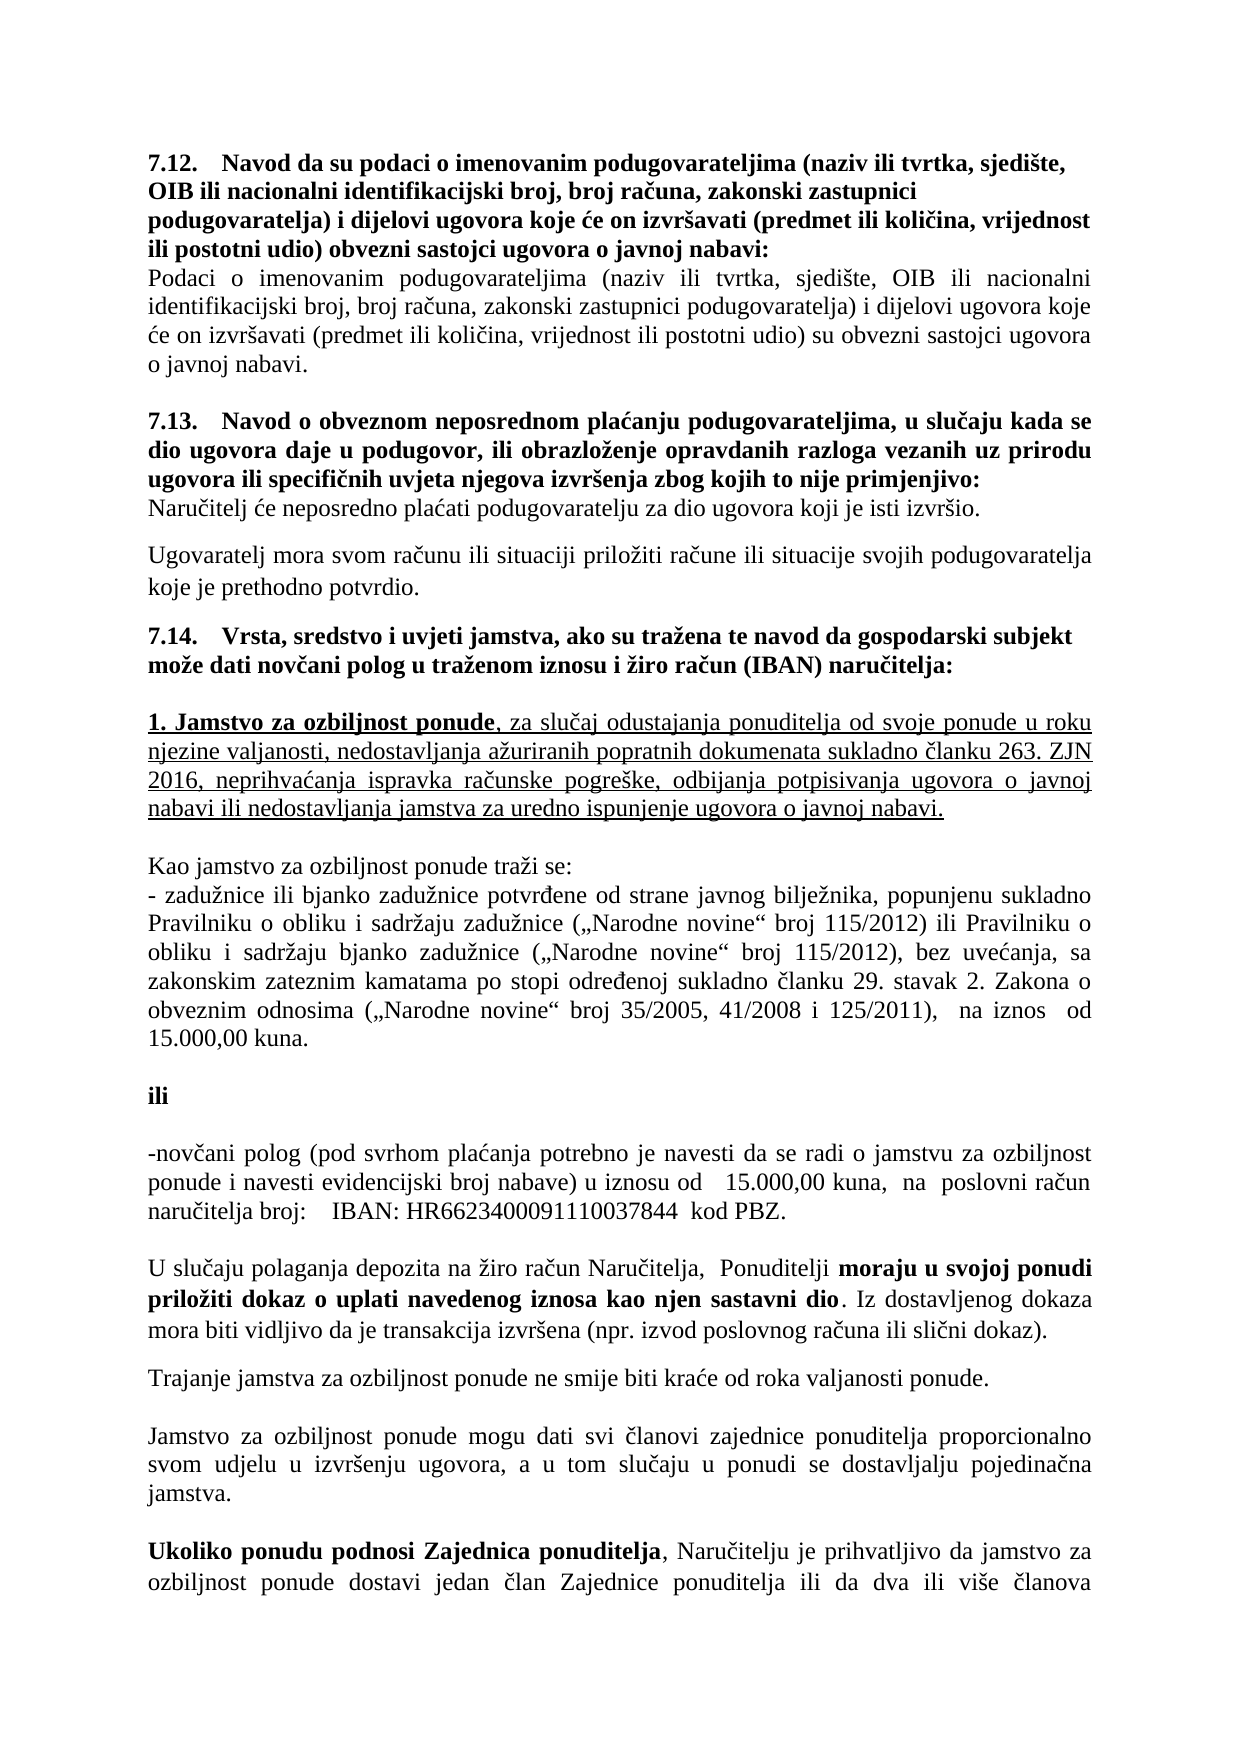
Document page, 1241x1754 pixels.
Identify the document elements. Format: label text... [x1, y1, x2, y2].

text Naručitelj će neposredno plaćati podugovaratelju za dio ugovora koji je isti izvršio. [148, 493, 1093, 521]
text Ugovaratelj mora svom računu ili situaciji priložiti račune ili situacije svojih podugovaratelja koje je prethodno potvrdio. [148, 540, 1093, 602]
text Podaci o imenovanim podugovarateljima (naziv ili tvrtka, sjedište, OIB ili nacionalni identifikacijski broj, broj računa, zakonski zastupnici podugovaratelja) i dijelovi ugovora koje će on izvršavati (predmet ili količina, vrijednost ili postotni udio) su obvezni sastojci ugovora o javnoj nabavi. [148, 263, 1093, 378]
text ili [148, 1081, 1093, 1110]
text 1. Jamstvo za ozbiljnost ponude, za slučaj odustajanja ponuditelja od svoje ponude u roku njezine valjanosti, nedostavljanja ažuriranih popratnih dokumenata sukladno članku 263. ZJN 2016, neprihvaćanja ispravka računske pogreške, odbijanja potpisivanja ugovora o javnoj nabavi ili nedostavljanja jamstva za uredno ispunjenje ugovora o javnoj nabavi. [148, 762, 1093, 822]
text 1. Jamstvo za ozbiljnost ponude, za slučaj odustajanja ponuditelja od svoje ponude u roku njezine valjanosti, nedostavljanja ažuriranih popratnih dokumenata sukladno članku 263. ZJN 2016, neprihvaćanja ispravka računske pogreške, odbijanja potpisivanja ugovora o javnoj nabavi ili nedostavljanja jamstva za uredno ispunjenje ugovora o javnoj nabavi. [148, 707, 1093, 761]
text - zadužnice ili bjanko zadužnice potvrđene od strane javnog bilježnika, popunjenu sukladno Pravilniku o obliku i sadržaju zadužnice („Narodne novine“ broj 115/2012) ili Pravilniku o obliku i sadržaju bjanko zadužnice („Narodne novine“ broj 115/2012), bez uvećanja, sa zakonskim zateznim kamatama po stopi određenoj sukladno članku 29. stavak 2. Zakona o obveznim odnosima („Narodne novine“ broj 35/2005, 41/2008 i 125/2011), na iznos od 15.000,00 kuna. [148, 880, 1093, 1052]
text 7.14. Vrsta, sredstvo i uvjeti jamstva, ako su tražena te navod da gospodarski subjekt može dati novčani polog u traženom iznosu i žiro račun (IBAN) naručitelja: [148, 621, 1093, 678]
text 7.12. Navod da su podaci o imenovanim podugovarateljima (naziv ili tvrtka, sjedište, OIB ili nacionalni identifikacijski broj, broj računa, zakonski zastupnici podugovaratelja) i dijelovi ugovora koje će on izvršavati (predmet ili količina, vrijednost ili postotni udio) obvezni sastojci ugovora o javnoj nabavi: [148, 148, 1093, 263]
text -novčani polog (pod svrhom plaćanja potrebno je navesti da se radi o jamstvu za ozbiljnost ponude i navesti evidencijski broj nabave) u iznosu od 15.000,00 kuna, na poslovni račun naručitelja broj: IBAN: HR6623400091110037844 kod PBZ. [148, 1138, 1093, 1225]
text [148, 1536, 1093, 1596]
text 7.13. Navod o obveznom neposrednom plaćanju podugovarateljima, u slučaju kada se dio ugovora daje u podugovor, ili obrazloženje opravdanih razloga vezanih uz prirodu ugovora ili specifičnih uvjeta njegova izvršenja zbog kojih to nije primjenjivo: [148, 406, 1093, 493]
text Jamstvo za ozbiljnost ponude mogu dati svi članovi zajednice ponuditelja proporcionalno svom udjelu u izvršenju ugovora, a u tom slučaju u ponudi se dostavljalju pojedinačna jamstva. [148, 1421, 1093, 1507]
text Trajanje jamstva za ozbiljnost ponude ne smije biti kraće od roka valjanosti ponude. [148, 1363, 1093, 1392]
text U slučaju polaganja depozita na žiro račun Naručitelja, Ponuditelji moraju u svojoj ponudi priložiti dokaz o uplati navedenog iznosa kao njen sastavni dio. Iz dostavljenog dokaza mora biti vidljivo da je transakcija izvršena (npr. izvod poslovnog računa ili slični dokaz). [148, 1253, 1093, 1344]
text Kao jamstvo za ozbiljnost ponude traži se: [148, 851, 1093, 880]
